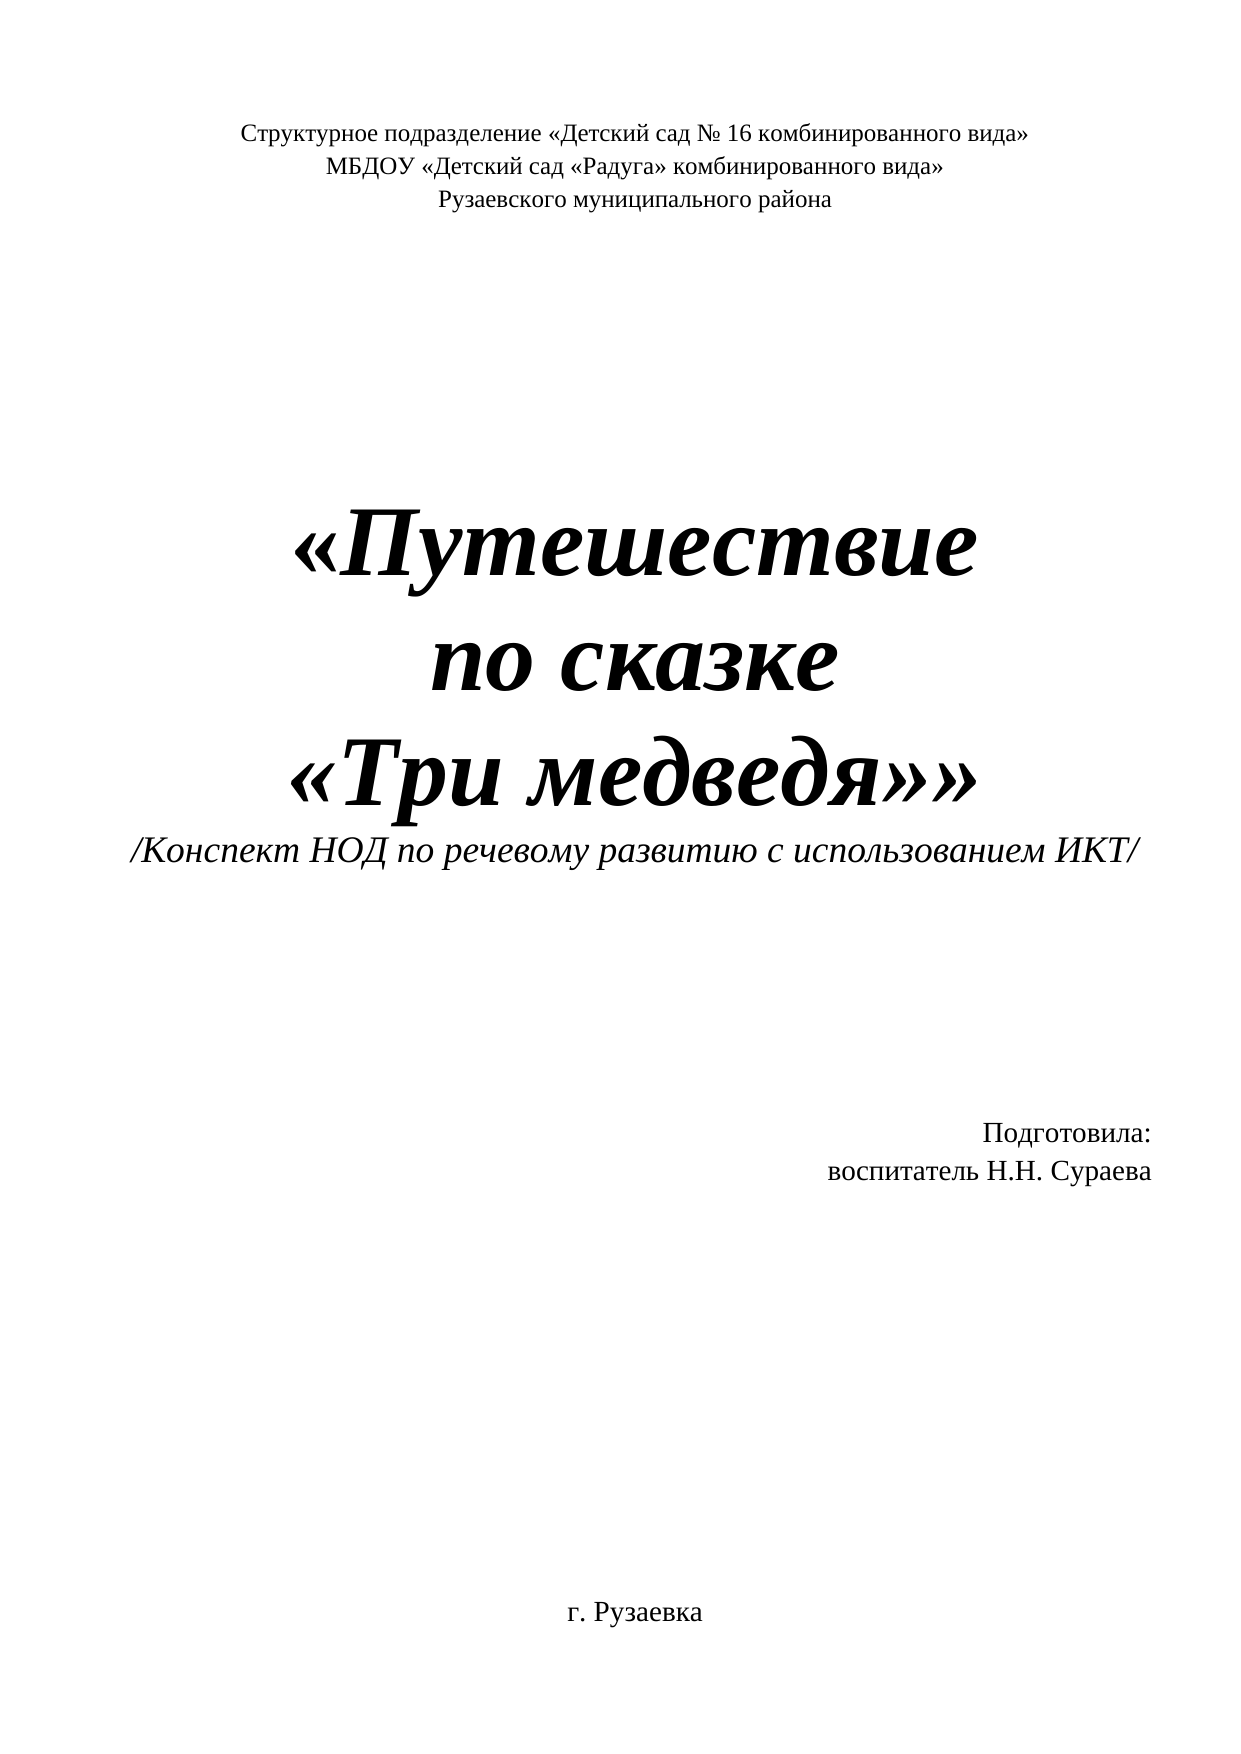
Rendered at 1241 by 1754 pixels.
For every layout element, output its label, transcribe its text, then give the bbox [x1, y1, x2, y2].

text г. Рузаевка [118, 1594, 1152, 1628]
text /Конспект НОД по речевому развитию с использованием ИКТ/ [118, 827, 1152, 870]
text по сказке [118, 597, 1152, 712]
text МБДОУ «Детский сад «Радуга» комбинированного вида» [118, 151, 1152, 180]
text «Три медведя»» [118, 712, 1152, 827]
text Рузаевского муниципального района [118, 184, 1152, 213]
text «Путешествие [118, 482, 1152, 597]
text Структурное подразделение «Детский сад № 16 комбинированного вида» [118, 118, 1152, 147]
text Подготовила: [118, 1115, 1152, 1148]
text воспитатель Н.Н. Сураева [118, 1153, 1152, 1187]
